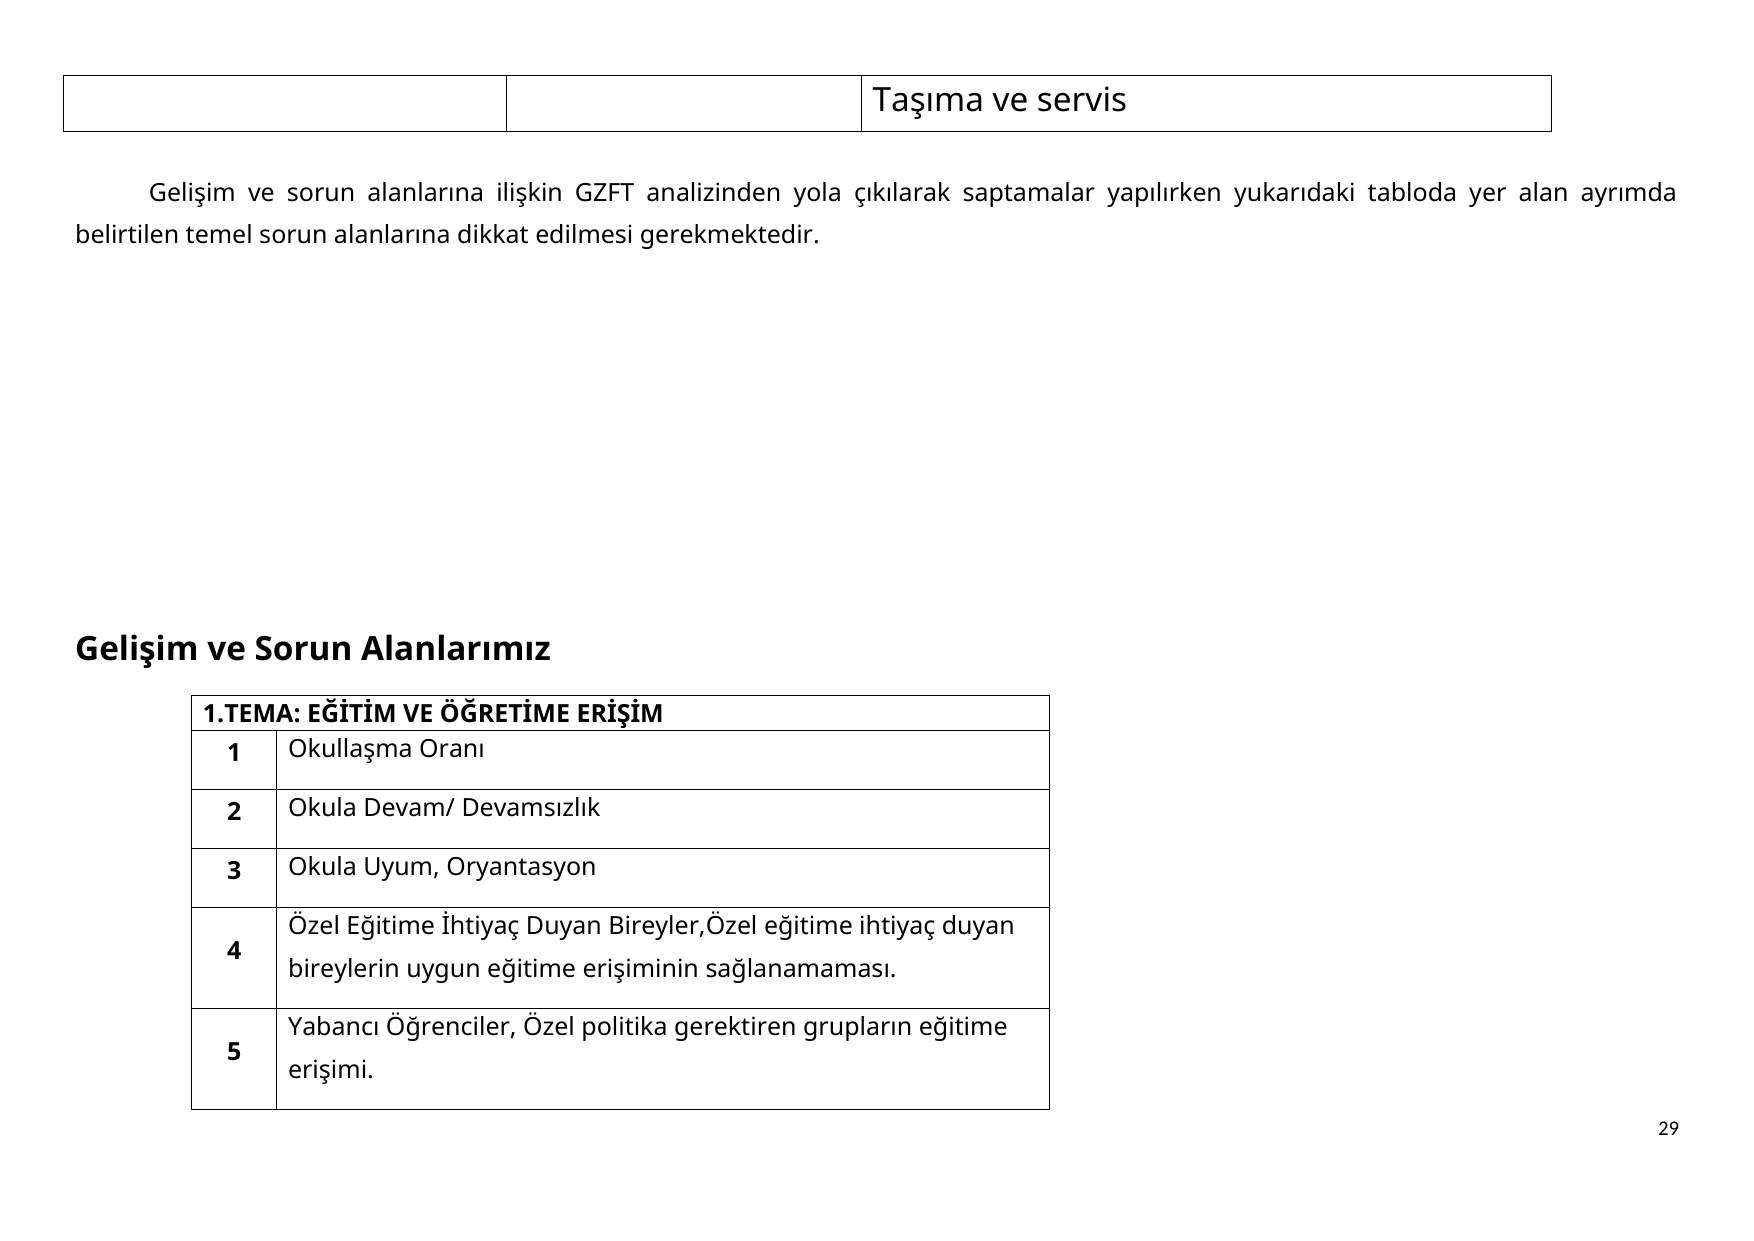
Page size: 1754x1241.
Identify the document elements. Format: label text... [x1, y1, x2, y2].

table_cell Yabancı Öğrenciler, Özel politika gerektiren grupların eğitime erişimi. [277, 1009, 1049, 1109]
table_cell 2 [192, 790, 276, 848]
table_cell Taşıma ve servis [862, 76, 1551, 131]
table_cell [64, 76, 506, 131]
text Gelişim ve sorun alanlarına ilişkin GZFT analizinden yola çıkılarak saptamalar yapılırken yukarıdaki tabloda yer alan ayrımda belirtilen temel sorun alanlarına dikkat edilmesi gerekmektedir. [75, 174, 1679, 251]
table_cell Okullaşma Oranı [277, 731, 1049, 789]
table_cell 5 [192, 1009, 276, 1109]
table_header 1.TEMA: EĞİTİM VE ÖĞRETİME ERİŞİM [192, 696, 1049, 730]
table_cell Özel Eğitime İhtiyaç Duyan Bireyler,Özel eğitime ihtiyaç duyan bireylerin uygun eğitime erişiminin sağlanamaması. [277, 908, 1049, 1008]
table_cell 3 [192, 849, 276, 907]
subtitle Gelişim ve Sorun Alanlarımız [75, 624, 1679, 670]
table_cell [507, 76, 861, 131]
table_cell 1 [192, 731, 276, 789]
table_cell Okula Uyum, Oryantasyon [277, 849, 1049, 907]
table_cell 4 [192, 908, 276, 1008]
table_cell Okula Devam/ Devamsızlık [277, 790, 1049, 848]
